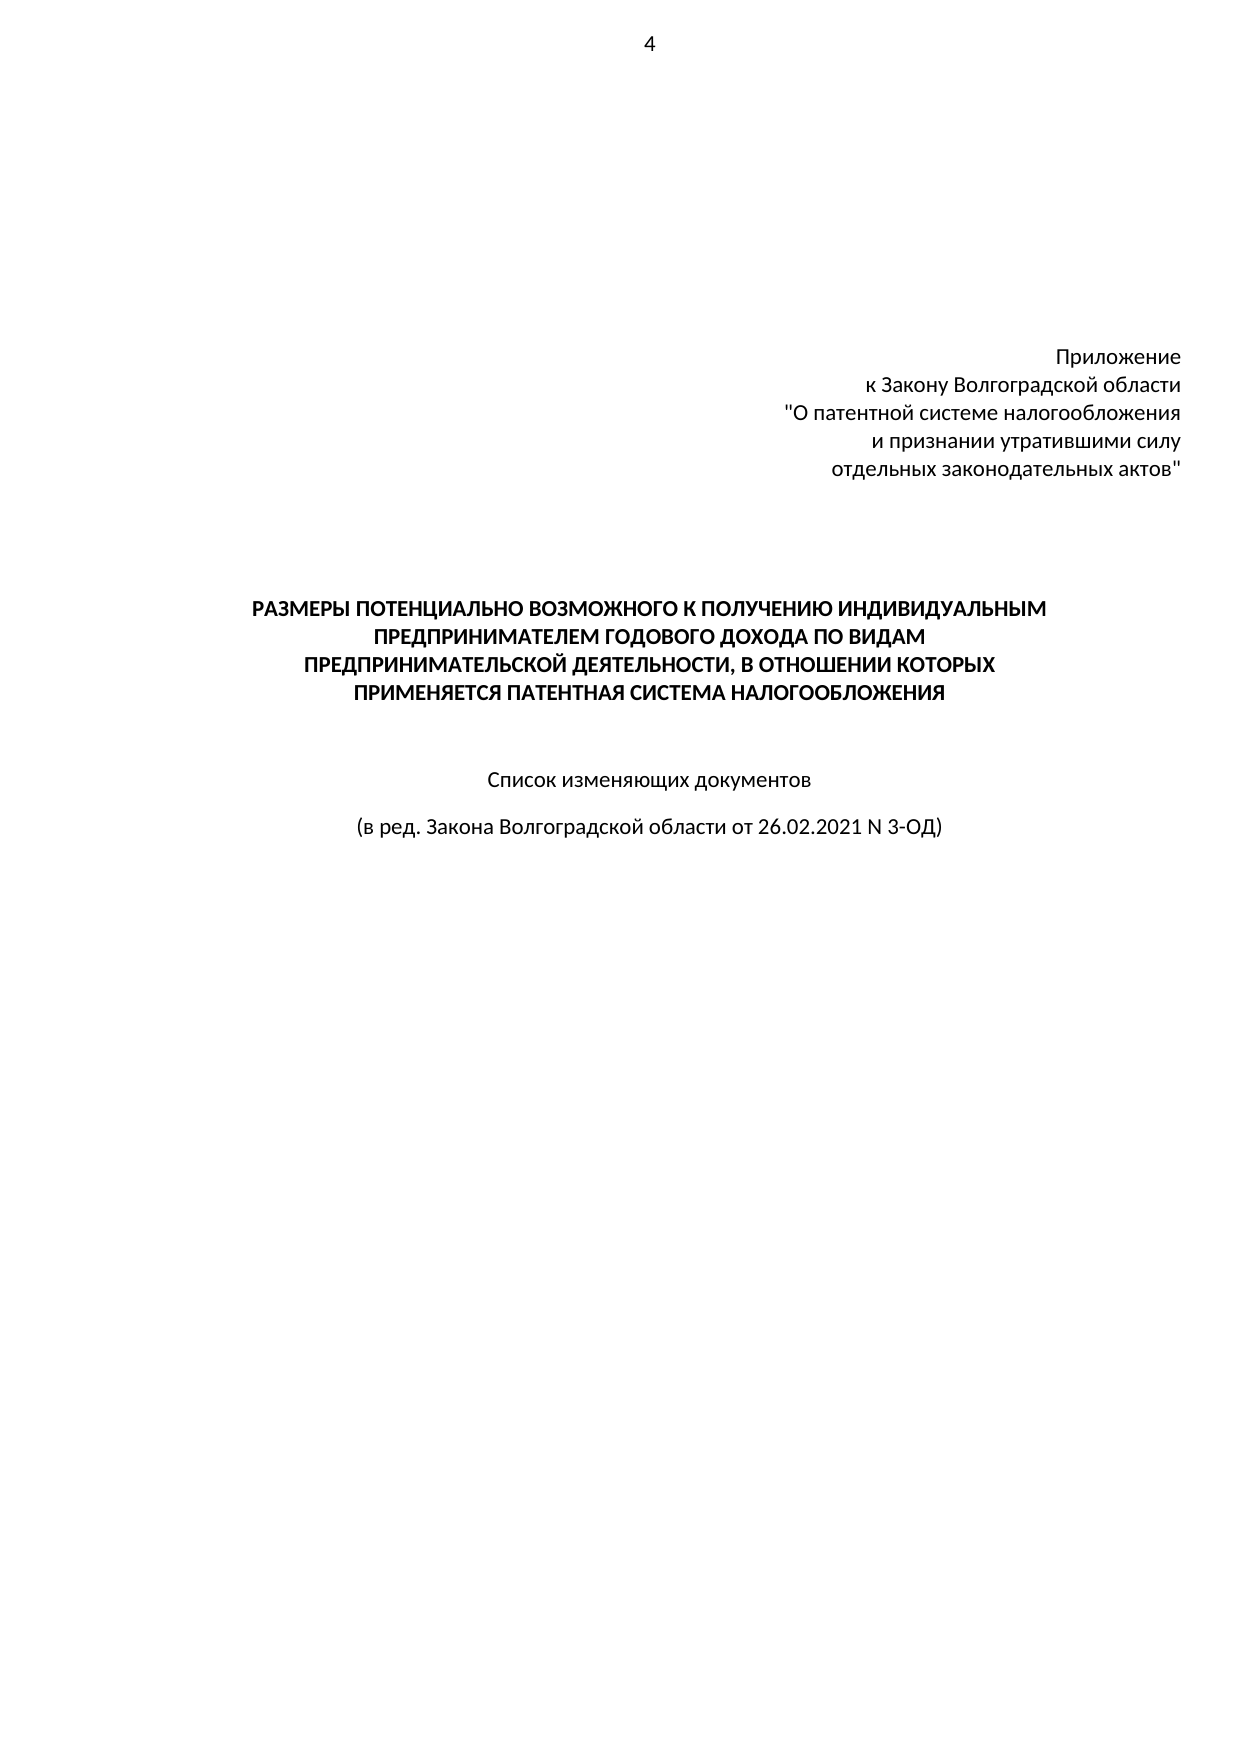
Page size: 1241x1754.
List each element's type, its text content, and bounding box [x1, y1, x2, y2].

title ПРЕДПРИНИМАТЕЛЬСКОЙ ДЕЯТЕЛЬНОСТИ, В ОТНОШЕНИИ КОТОРЫХ [118, 651, 1181, 678]
text "О патентной системе налогообложения [118, 398, 1181, 426]
title ПРЕДПРИНИМАТЕЛЕМ ГОДОВОГО ДОХОДА ПО ВИДАМ [118, 622, 1181, 651]
text к Закону Волгоградской области [118, 370, 1181, 398]
text и признании утратившими силу [118, 426, 1181, 454]
text отдельных законодательных актов" [118, 454, 1181, 482]
title ПРИМЕНЯЕТСЯ ПАТЕНТНАЯ СИСТЕМА НАЛОГООБЛОЖЕНИЯ [118, 678, 1181, 707]
text Список изменяющих документов [118, 765, 1181, 793]
text (в ред. Закона Волгоградской области от 26.02.2021 N 3-ОД) [118, 812, 1181, 840]
text Приложение [118, 342, 1181, 370]
title РАЗМЕРЫ ПОТЕНЦИАЛЬНО ВОЗМОЖНОГО К ПОЛУЧЕНИЮ ИНДИВИДУАЛЬНЫМ [118, 594, 1181, 622]
